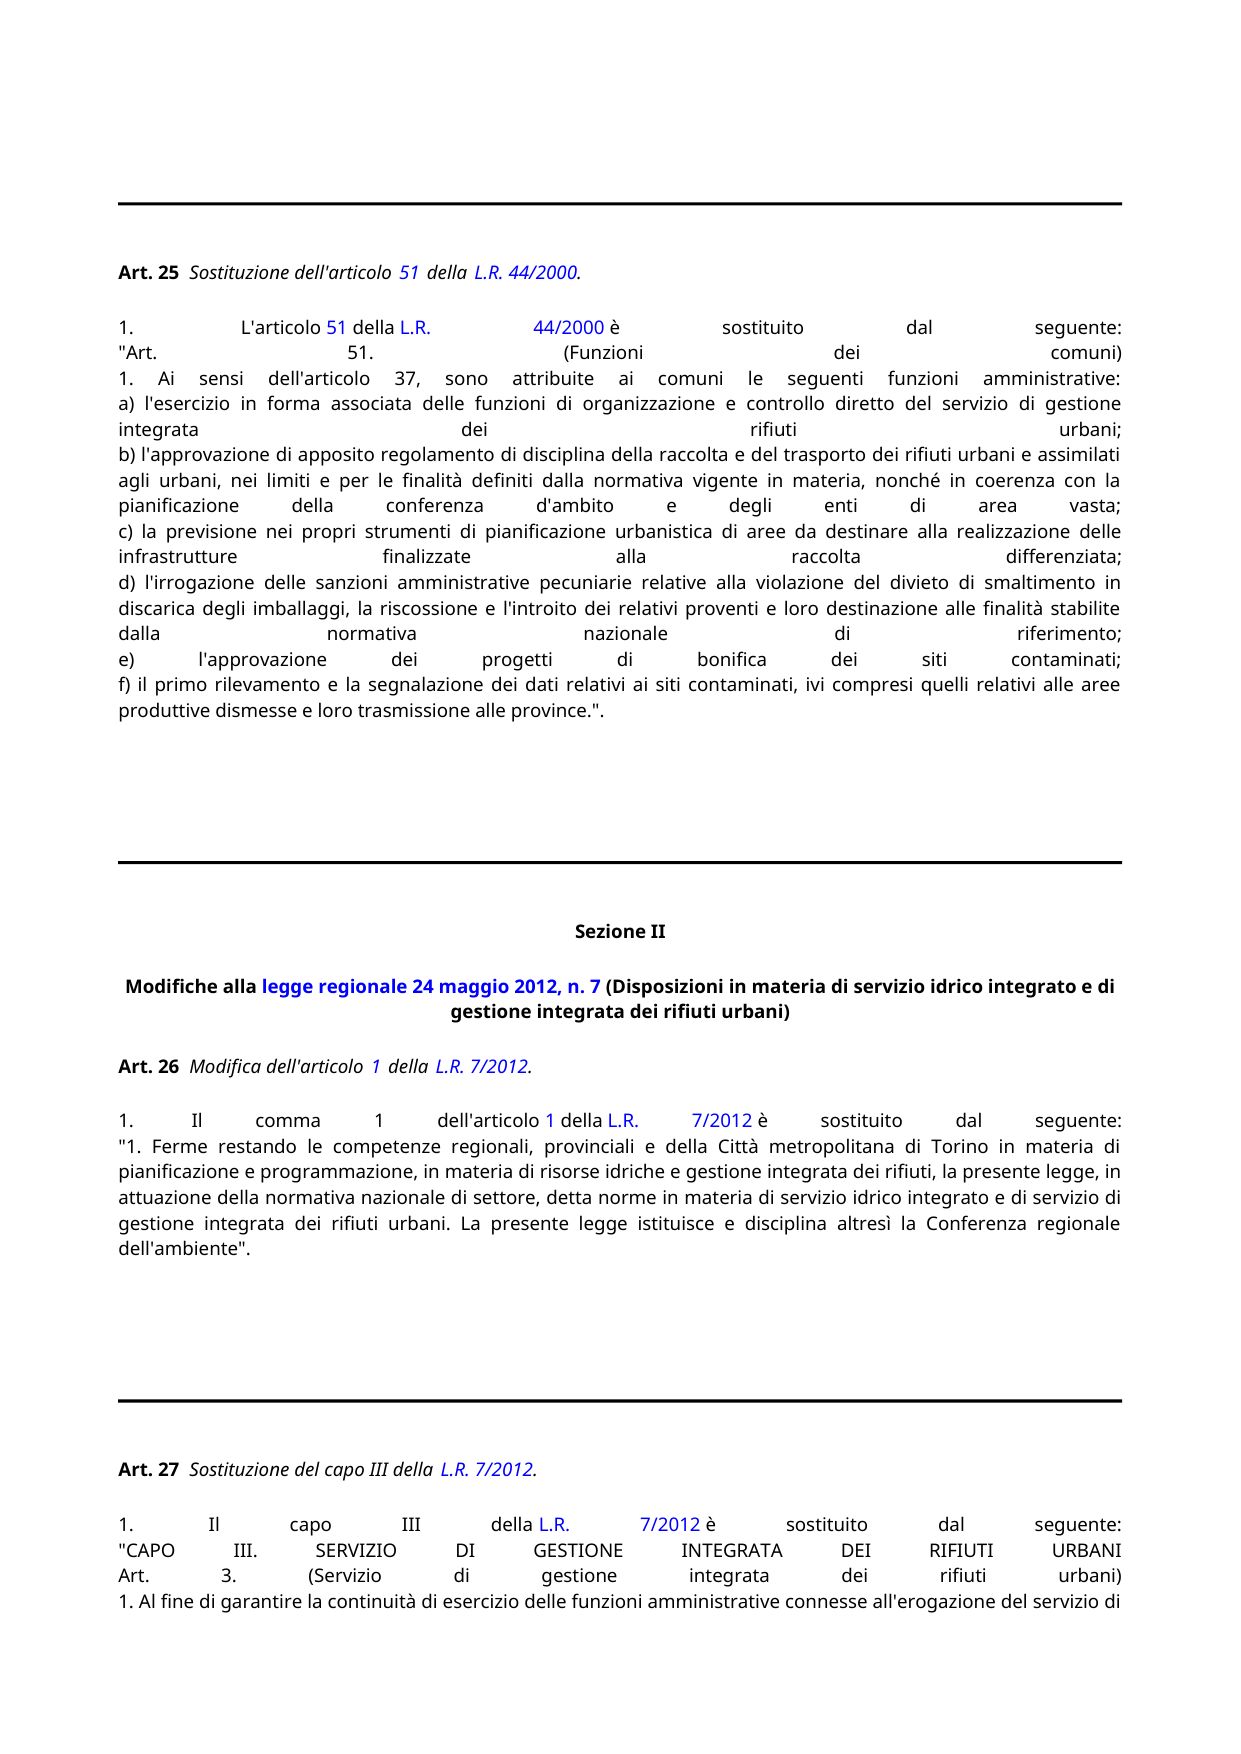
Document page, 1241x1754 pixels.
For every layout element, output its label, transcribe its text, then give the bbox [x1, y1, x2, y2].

text Art. 25 Sostituzione dell'articolo 51 della L.R. 44/2000. [118, 259, 1122, 285]
text Modifiche alla legge regionale 24 maggio 2012, n. 7 (Disposizioni in materia di servizio idrico integrato e di gestione integrata dei rifiuti urbani) [118, 973, 1122, 1024]
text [118, 1511, 1122, 1613]
text 1. Il comma 1 dell'articolo 1 della L.R. 7/2012 è sostituito dal seguente: "1. Ferme restando le competenze regionali, provinciali e della Città metropolitana di Torino in materia di pianificazione e programmazione, in materia di risorse idriche e gestione integrata dei rifiuti, la presente legge, in attuazione della normativa nazionale di settore, detta norme in materia di servizio idrico integrato e di servizio di gestione integrata dei rifiuti urbani. La presente legge istituisce e disciplina altresì la Conferenza regionale dell'ambiente". [118, 1108, 1122, 1261]
text Art. 26 Modifica dell'articolo 1 della L.R. 7/2012. [118, 1053, 1122, 1079]
text Sezione II [118, 918, 1122, 944]
text 1. L'articolo 51 della L.R. 44/2000 è sostituito dal seguente: "Art. 51. (Funzioni dei comuni) 1. Ai sensi dell'articolo 37, sono attribuite ai comuni le seguenti funzioni amministrative: a) l'esercizio in forma associata delle funzioni di organizzazione e controllo diretto del servizio di gestione integrata dei rifiuti urbani; b) l'approvazione di apposito regolamento di disciplina della raccolta e del trasporto dei rifiuti urbani e assimilati agli urbani, nei limiti e per le finalità definiti dalla normativa vigente in materia, nonché in coerenza con la pianificazione della conferenza d'ambito e degli enti di area vasta; c) la previsione nei propri strumenti di pianificazione urbanistica di aree da destinare alla realizzazione delle infrastrutture finalizzate alla raccolta differenziata; d) l'irrogazione delle sanzioni amministrative pecuniarie relative alla violazione del divieto di smaltimento in discarica degli imballaggi, la riscossione e l'introito dei relativi proventi e loro destinazione alle finalità stabilite dalla normativa nazionale di riferimento; e) l'approvazione dei progetti di bonifica dei siti contaminati; f) il primo rilevamento e la segnalazione dei dati relativi ai siti contaminati, ivi compresi quelli relativi alle aree produttive dismesse e loro trasmissione alle province.". [118, 314, 1122, 722]
text Art. 27 Sostituzione del capo III della L.R. 7/2012. [118, 1457, 1122, 1482]
